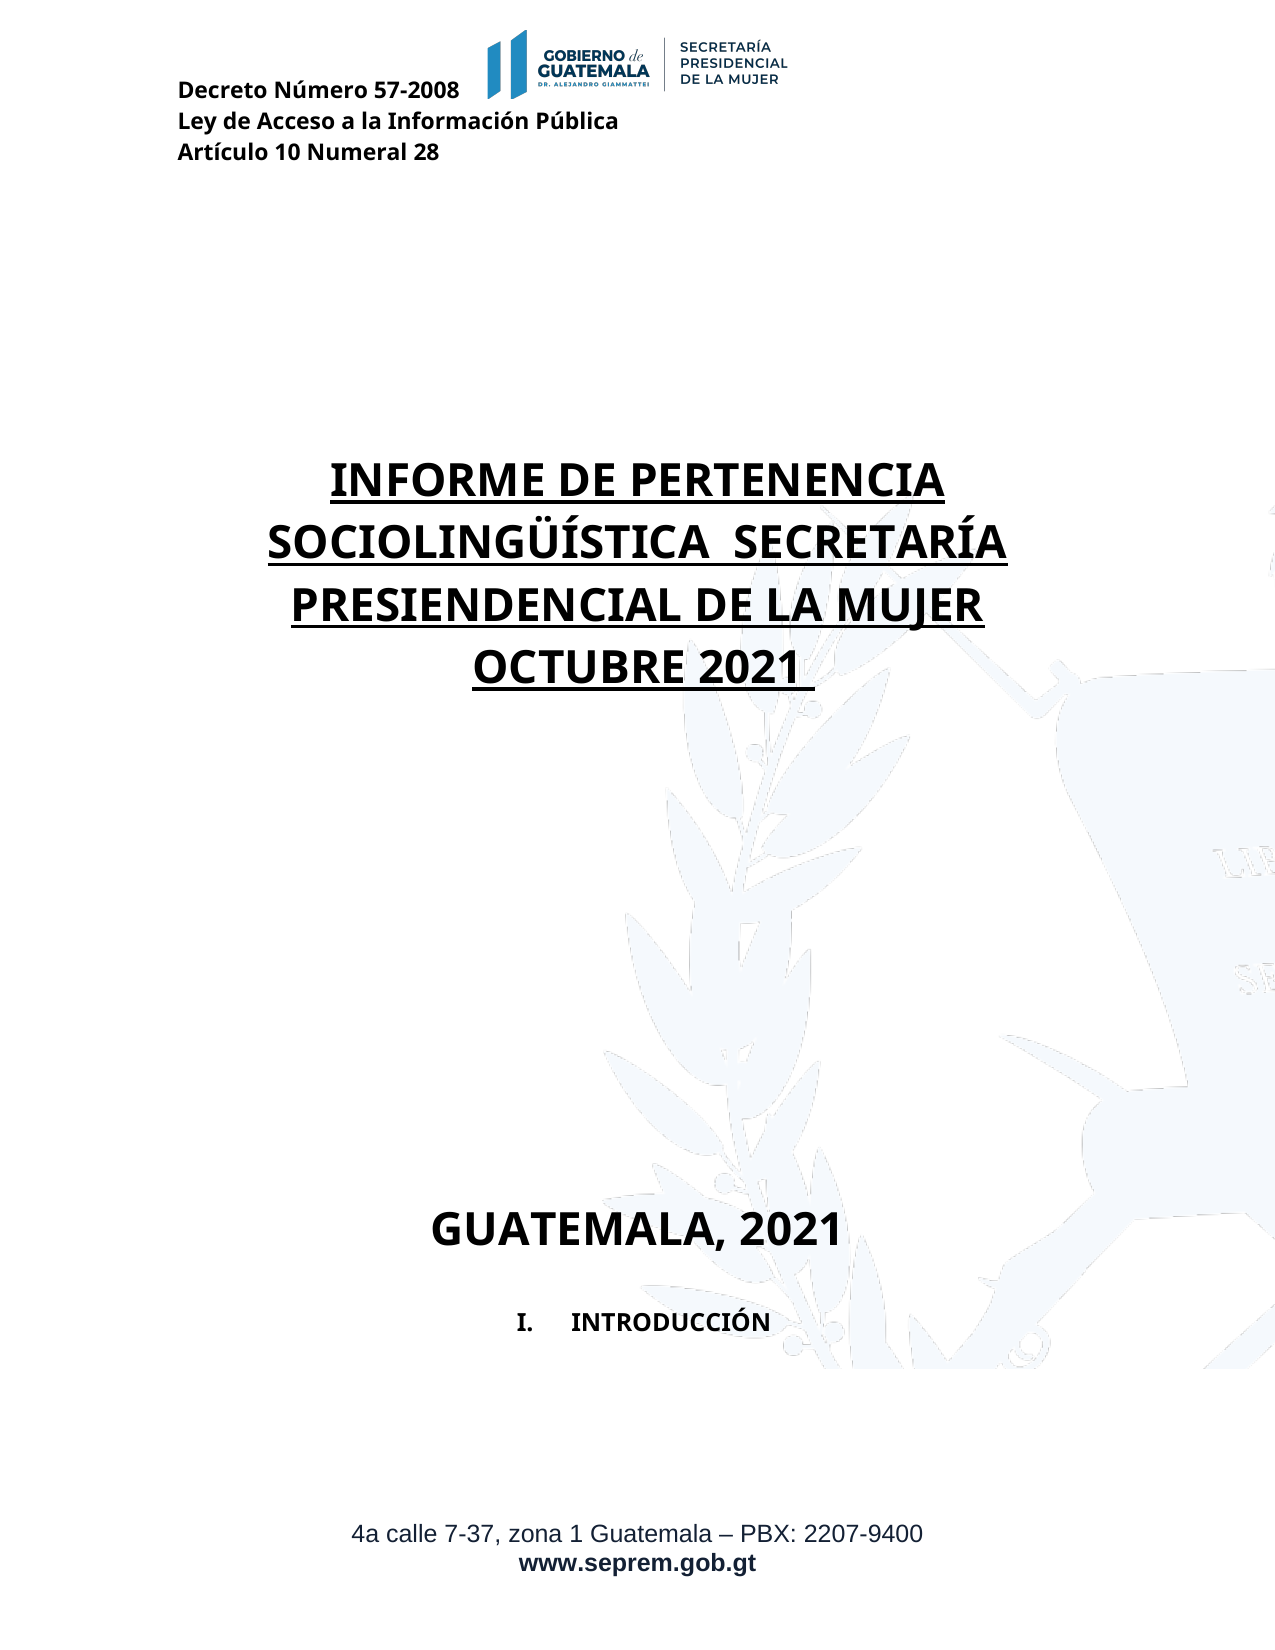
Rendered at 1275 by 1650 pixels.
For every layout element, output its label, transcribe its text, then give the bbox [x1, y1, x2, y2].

text INFORME DE PERTENENCIA SOCIOLINGÜÍSTICA SECRETARÍA PRESIENDENCIAL DE LA MUJER [177, 448, 1098, 635]
text GUATEMALA, 2021 [177, 1196, 1098, 1259]
list INTRODUCCIÓN [207, 1304, 1098, 1338]
text OCTUBRE 2021 [177, 635, 1098, 697]
